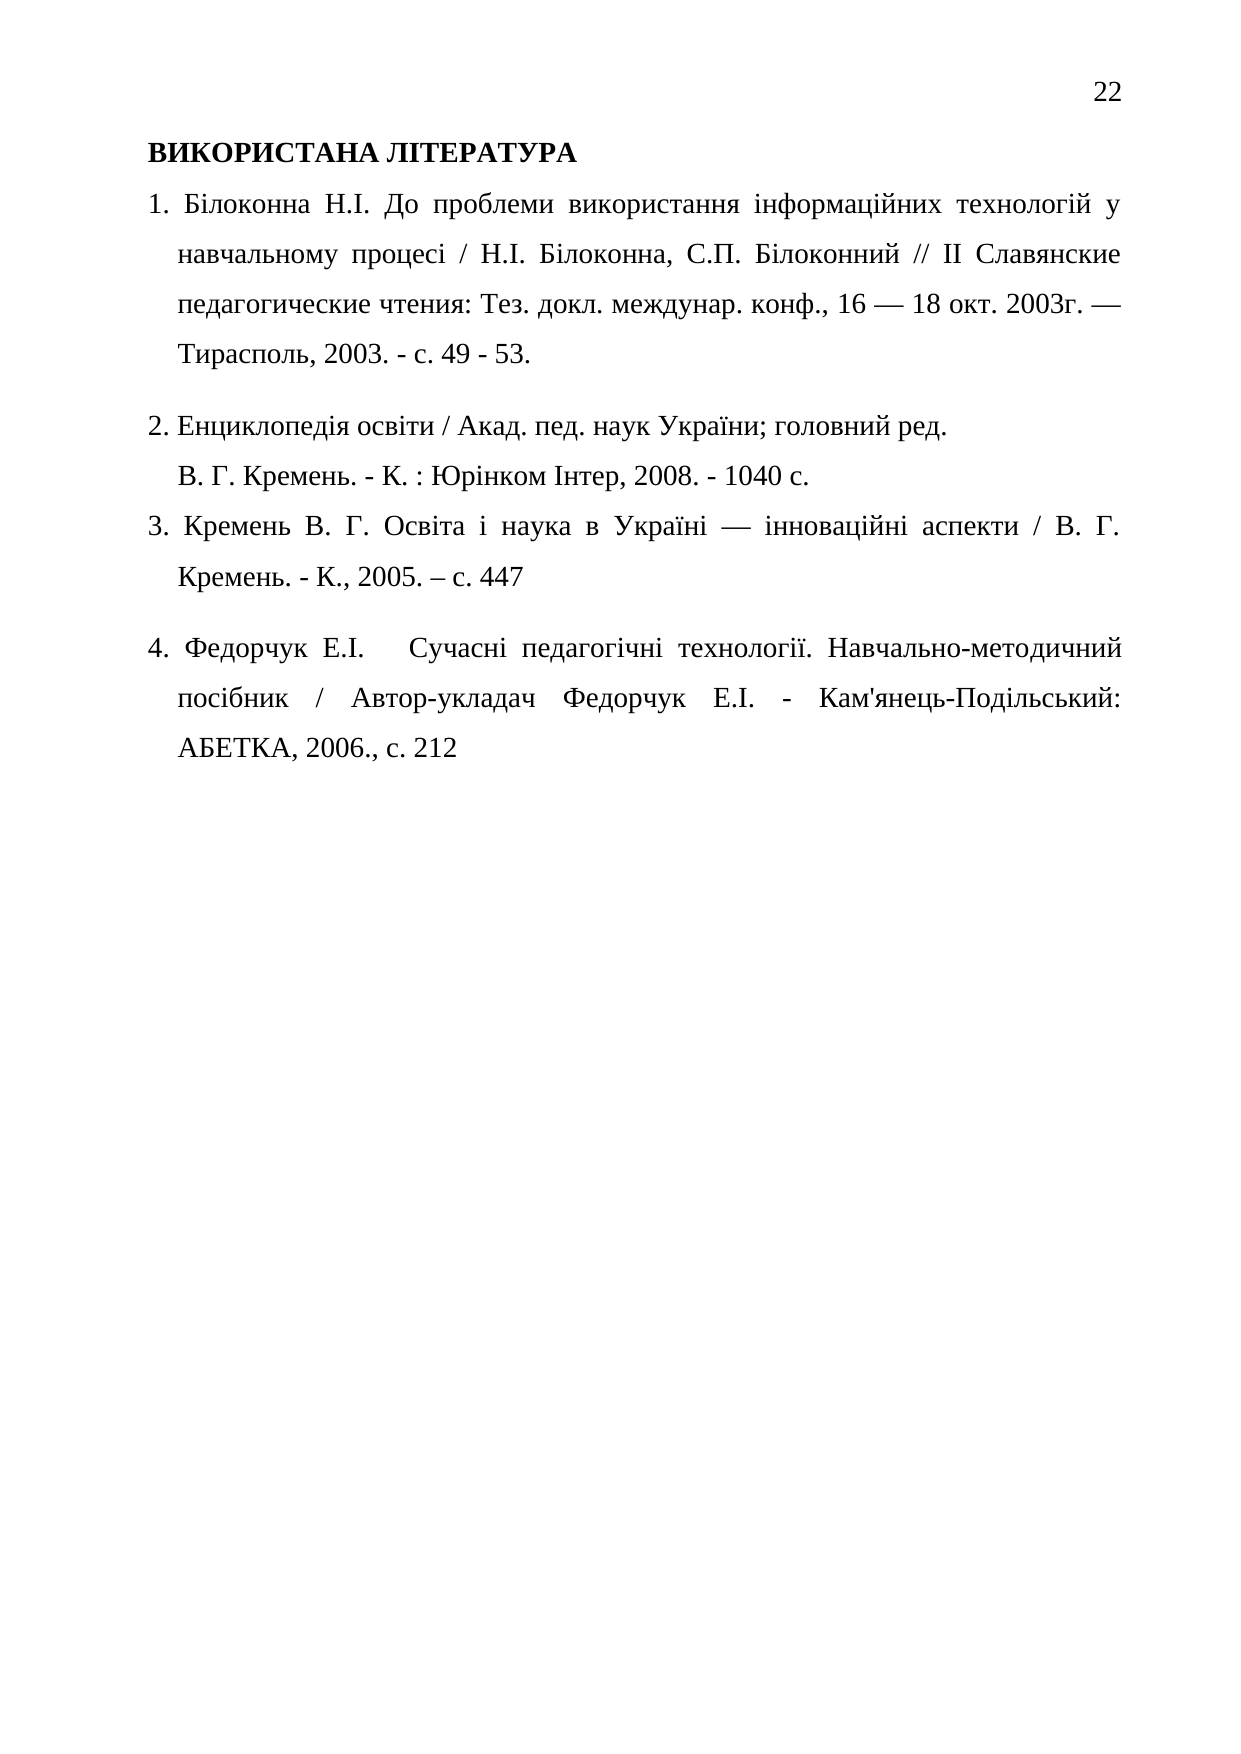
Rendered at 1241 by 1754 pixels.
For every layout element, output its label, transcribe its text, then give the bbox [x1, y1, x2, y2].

text 1. Білоконна Н.І. До проблеми використання інформаційних технологій у навчальному процесі / Н.І. Білоконна, С.П. Білоконний // II Славянские педагогические чтения: Тез. докл. междунар. конф., 16 — 18 окт. 2003г. — Тирасполь, 2003. - с. 49 - 53. [148, 186, 1122, 370]
text ВИКОРИСТАНА ЛІТЕРАТУРА [148, 135, 1122, 169]
text 4. Федорчук Е.І. Сучасні педагогічні технології. Навчально-методичний посібник / Автор-укладач Федорчук Е.І. - Кам'янець-Подільський: АБЕТКА, 2006., с. 212 [148, 630, 1122, 764]
text 3. Кремень В. Г. Освіта і наука в Україні — інноваційні аспекти / В. Г. Кремень. - К., 2005. – с. 447 [148, 508, 1122, 592]
text 2. Енциклопедія освіти / Акад. пед. наук України; головний ред. В. Г. Кремень. - К. : Юрінком Інтер, 2008. - 1040 с. [148, 408, 1122, 492]
